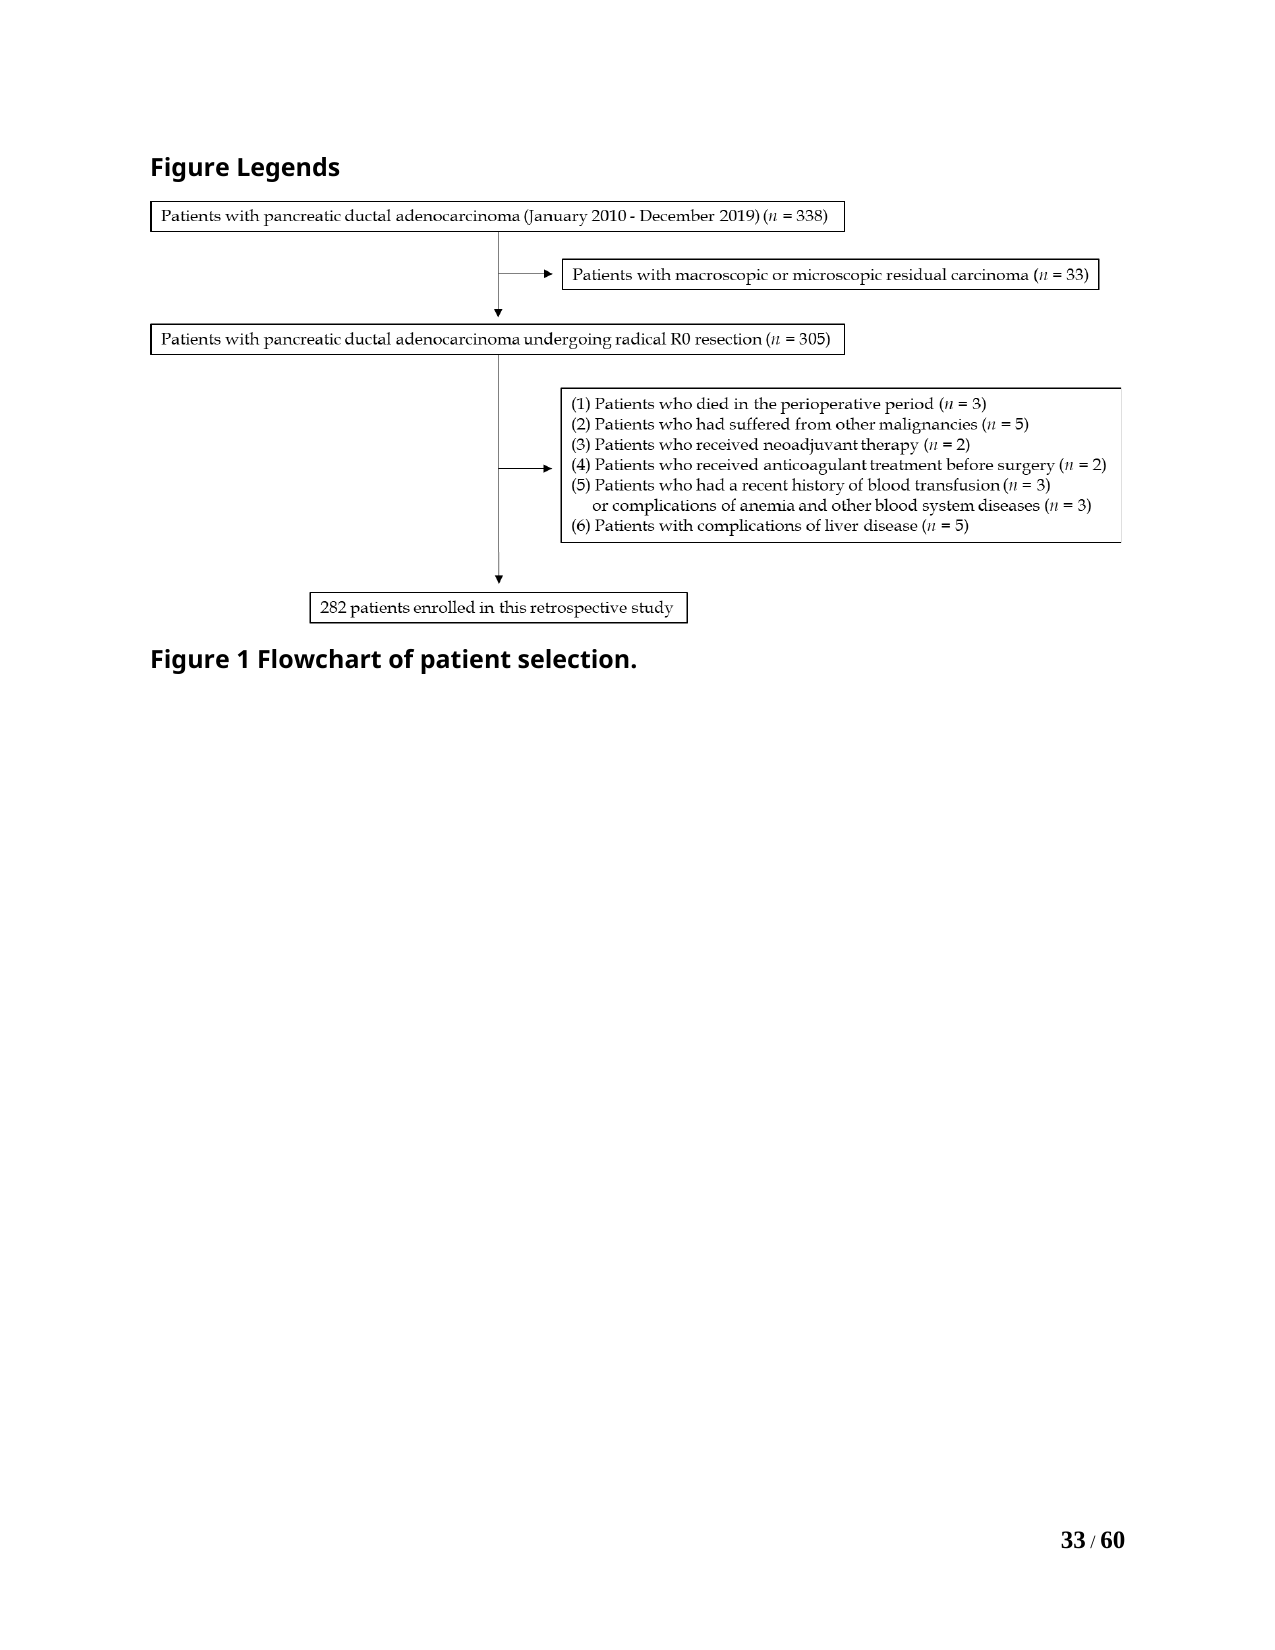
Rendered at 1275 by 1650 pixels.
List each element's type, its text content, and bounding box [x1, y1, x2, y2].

text Figure Legends [150, 150, 1125, 184]
text Figure 1 Flowchart of patient selection. [150, 642, 1125, 676]
picture [150, 201, 1122, 628]
